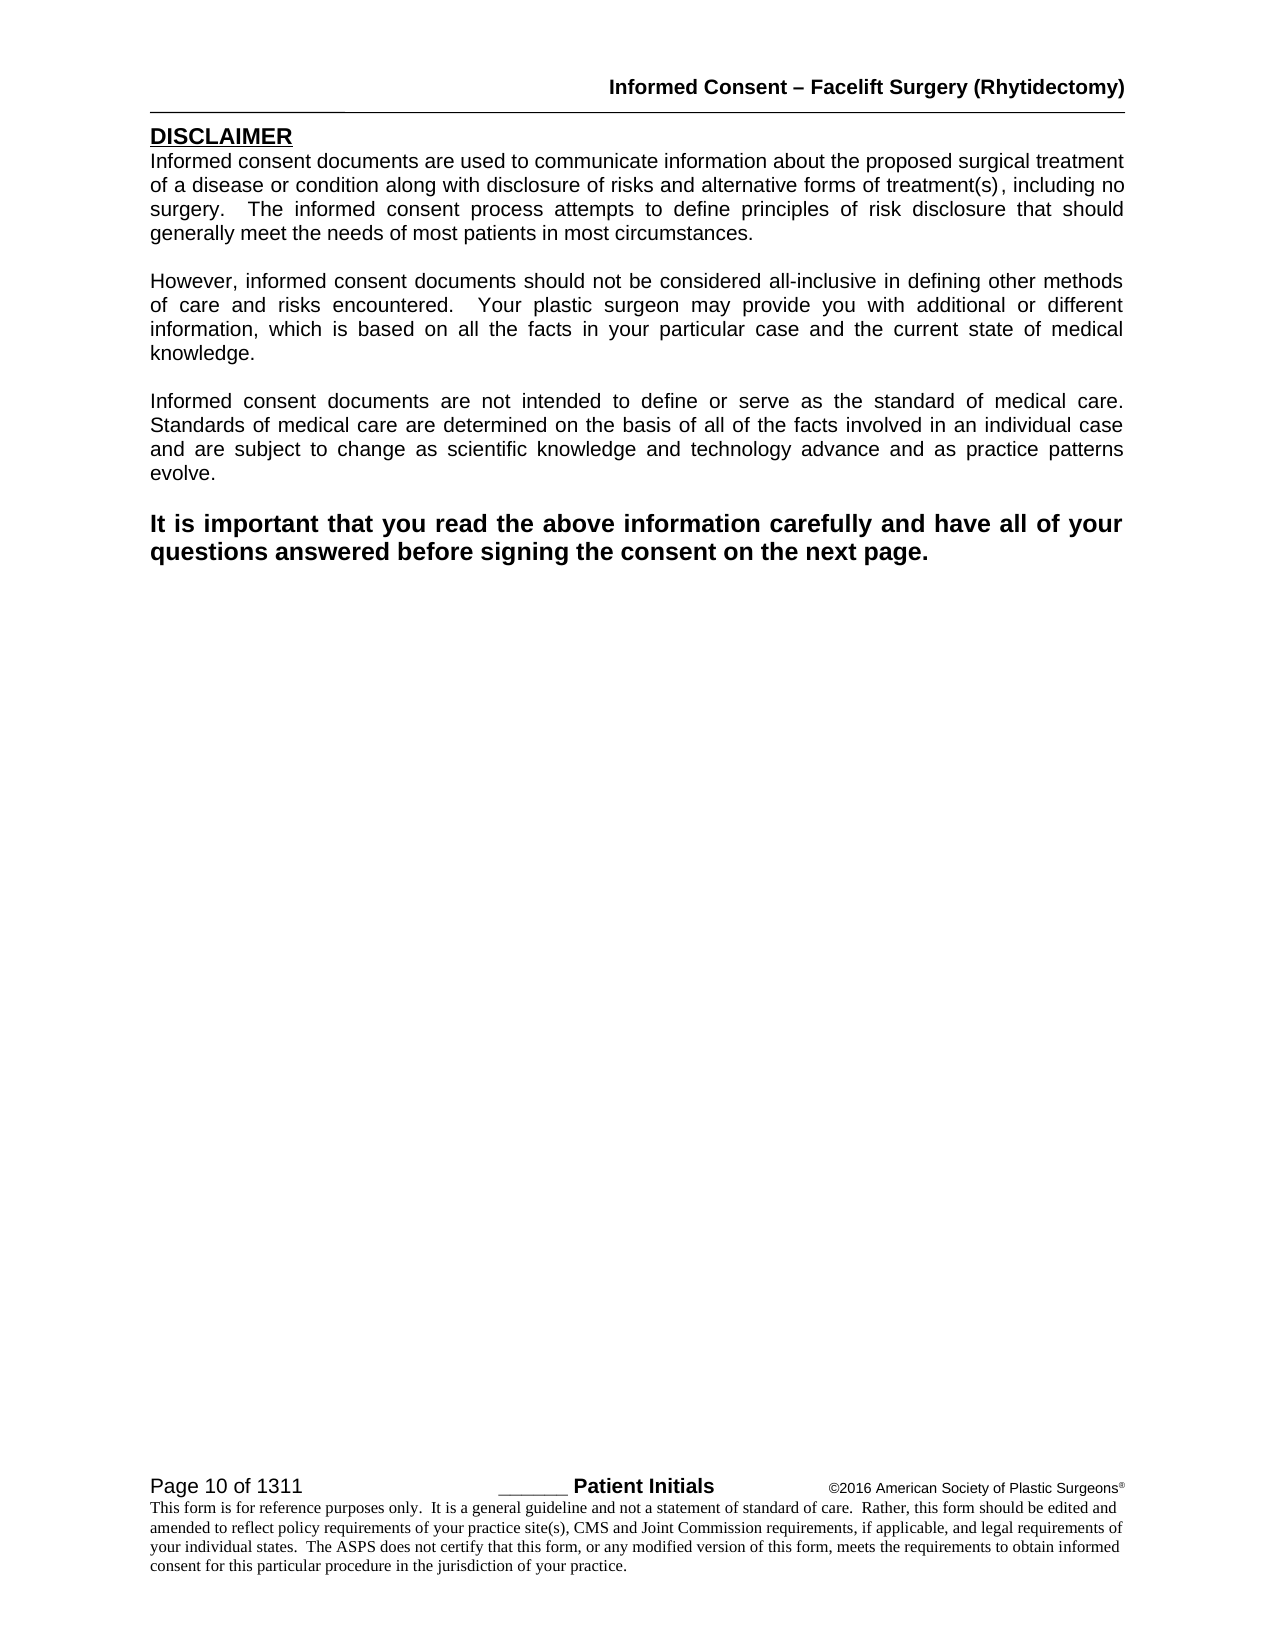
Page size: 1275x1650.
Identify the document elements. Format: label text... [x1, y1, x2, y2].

text DISCLAIMER [150, 123, 1125, 149]
text Informed consent documents are not intended to define or serve as the standard of medical care. Standards of medical care are determined on the basis of all of the facts involved in an individual case and are subject to change as scientific knowledge and technology advance and as practice patterns evolve. [150, 389, 1125, 485]
text Informed consent documents are used to communicate information about the proposed surgical treatment of a disease or condition along with disclosure of risks and alternative forms of treatment(s), including no surgery. The informed consent process attempts to define principles of risk disclosure that should generally meet the needs of most patients in most circumstances. [150, 149, 1125, 245]
text However, informed consent documents should not be considered all-inclusive in defining other methods of care and risks encountered. Your plastic surgeon may provide you with additional or different information, which is based on all the facts in your particular case and the current state of medical knowledge. [150, 269, 1125, 365]
text It is important that you read the above information carefully and have all of your questions answered before signing the consent on the next page. [150, 509, 1125, 566]
